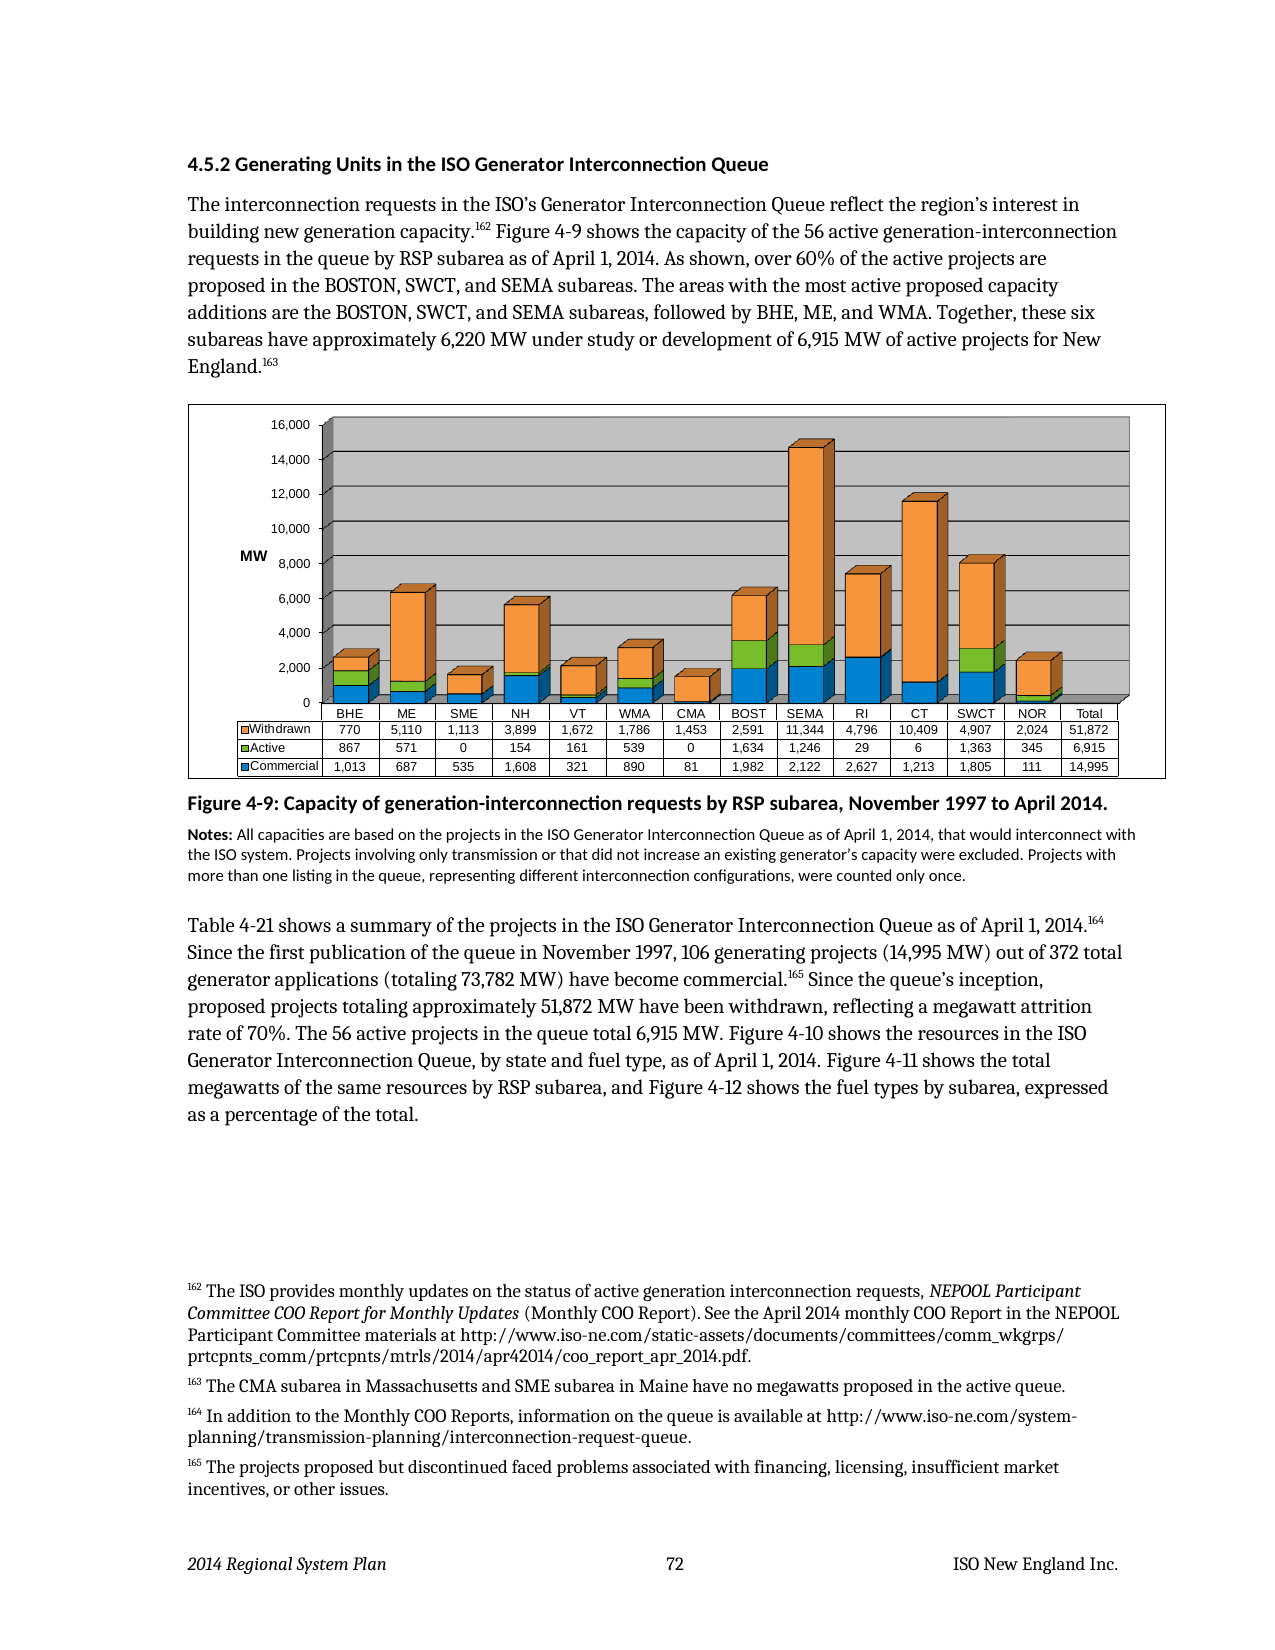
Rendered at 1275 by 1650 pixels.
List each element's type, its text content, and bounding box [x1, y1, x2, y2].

subtitle Generating Units in the ISO Generator Interconnection Queue [187, 150, 1125, 177]
text Notes: All capacities are based on the projects in the ISO Generator Interconnection Queue as of April 1, 2014, that would interconnect with the ISO system. Projects involving only transmission or that did not increase an existing generator’s capacity were excluded. Projects with more than one listing in the queue, representing different interconnection configurations, were counted only once. [187, 824, 1153, 885]
